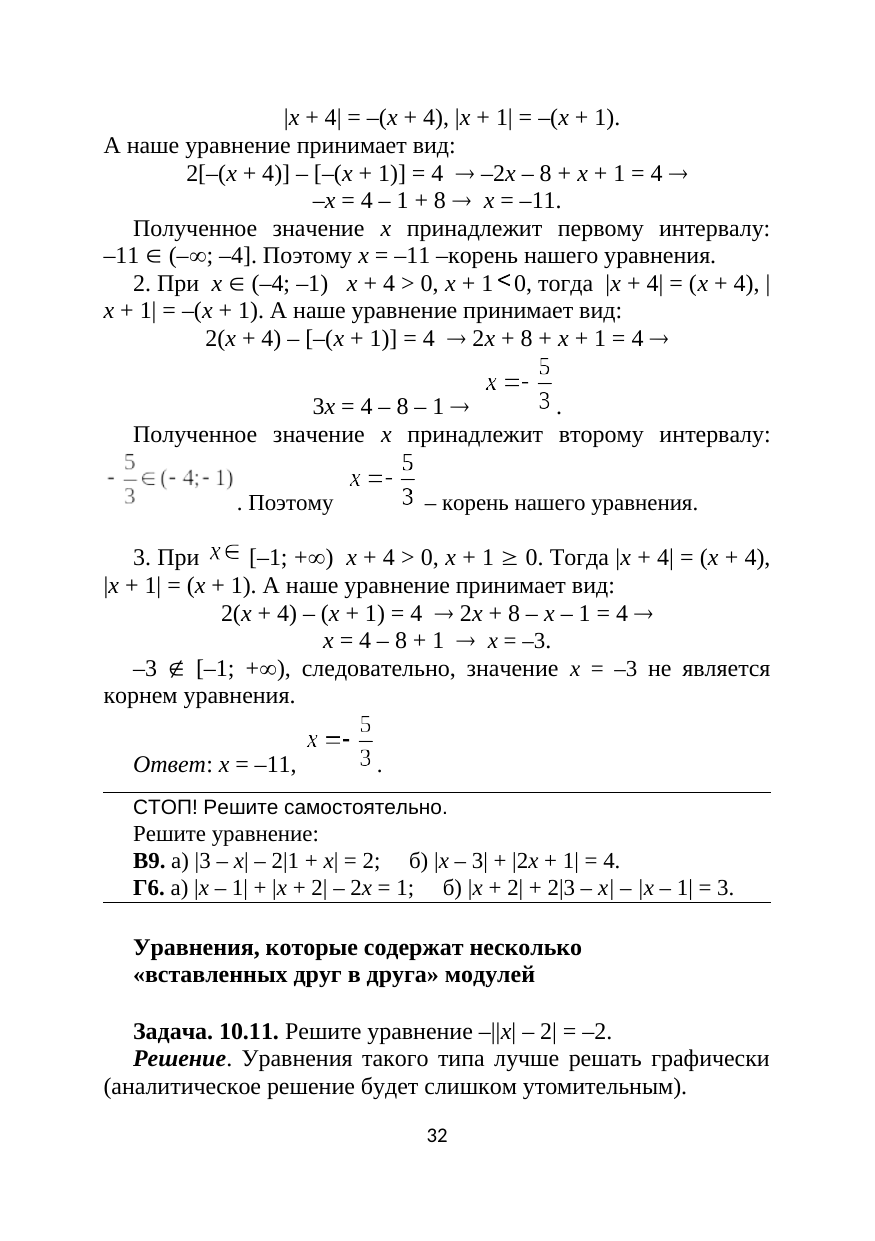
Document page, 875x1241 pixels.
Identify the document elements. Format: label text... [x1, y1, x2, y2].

text |х + 4| = –(х + 4), |x + 1| = –(х + 1). [133, 103, 771, 131]
text 3. При [–1; +) х + 4 > 0, х + 1 0. Тогда |х + 4| = (х + 4), |x + 1| = (х + 1). А наше уравнение принимает вид: [103, 542, 771, 599]
text В9. а) |3 – x| – 2|1 + x| = 2; б) |x – 3| + |2х + 1| = 4. [103, 847, 771, 873]
text «вставленных друг в друга» модулей [103, 960, 771, 988]
text 3х = 4 – 8 – 1 . [103, 352, 771, 420]
text Задача. 10.11. Решите уравнение –||x| – 2| = –2. [103, 1017, 771, 1044]
text 2(x + 4) – (х + 1) = 4 2х + 8 – х – 1 = 4 [103, 599, 771, 626]
text А наше уравнение принимает вид: [103, 131, 771, 158]
text 2. При х (–4; –1) х + 4 > 0, х + 10, тогда |х + 4| = (х + 4), |x + 1| = –(х + 1). А наше уравнение принимает вид: [103, 269, 771, 324]
text Уравнения, которые содержат несколько [103, 933, 771, 960]
text Решение. Уравнения такого типа лучше решать графически (аналитическое решение будет слишком утомительным). [103, 1044, 771, 1099]
text 2(x + 4) – [–(х + 1)] = 4 2х + 8 + х + 1 = 4 [103, 324, 771, 352]
text Ответ: х = –11, . [103, 709, 771, 777]
text Г6. а) |x – 1| + |x + 2| – 2х = 1; б) |x + 2| + 2|3 – х| – |x – 1| = 3. [103, 874, 771, 902]
text –3 [–1; +), следовательно, значение х = –3 не является корнем уравнения. [103, 654, 771, 709]
text –х = 4 – 1 + 8 х = –11. [103, 186, 771, 214]
text х = 4 – 8 + 1 х = –3. [103, 626, 771, 654]
text Полученное значение х принадлежит первому интервалу: –11 (–; –4]. Поэтому х = –11 –корень нашего уравнения. [103, 214, 771, 269]
text 2[–(x + 4)] – [–(х + 1)] = 4 –2х – 8 + х + 1 = 4 [103, 158, 771, 186]
text Полученное значение х принадлежит второму интервалу: . Поэтому – корень нашего уравнения. [103, 420, 771, 542]
text СТОП! Решите самостоятельно. [103, 793, 771, 819]
text Решите уравнение: [103, 820, 771, 846]
